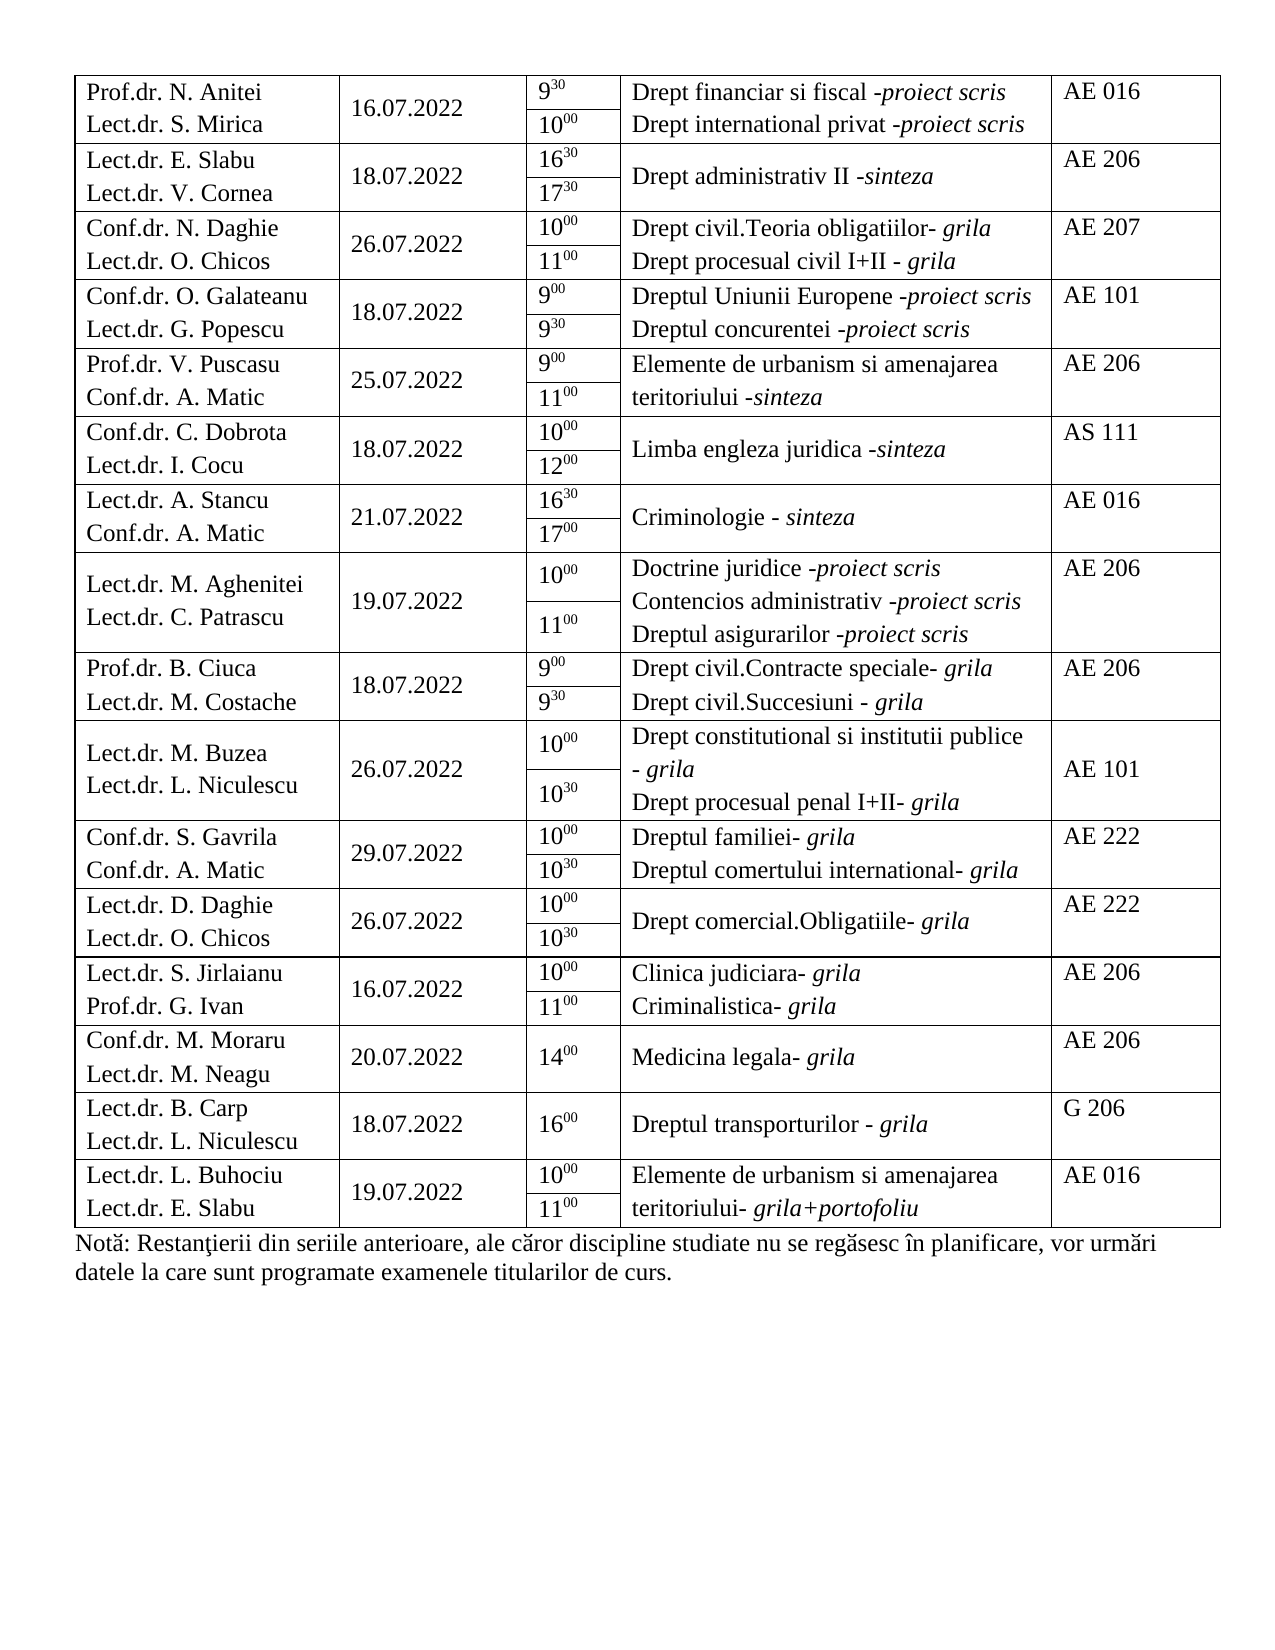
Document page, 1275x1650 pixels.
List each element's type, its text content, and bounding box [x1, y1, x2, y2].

table_cell 20.07.2022 [340, 1026, 526, 1092]
table_cell 1000 [527, 889, 620, 922]
table_cell Prof.dr. N. Anitei Lect.dr. S. Mirica [76, 76, 339, 143]
table_cell Lect.dr. L. Buhociu Lect.dr. E. Slabu [76, 1160, 339, 1227]
table_cell Dreptul familiei- grila Dreptul comertului international- grila [621, 821, 1051, 888]
table_cell 1000 [527, 553, 620, 601]
table_cell 29.07.2022 [340, 821, 526, 888]
table_cell 1400 [527, 1026, 620, 1092]
table_cell Drept civil.Contracte speciale- grila Drept civil.Succesiuni - grila [621, 653, 1051, 720]
table_cell 18.07.2022 [340, 280, 526, 347]
table_cell Prof.dr. B. Ciuca Lect.dr. M. Costache [76, 653, 339, 720]
table_cell 16.07.2022 [340, 958, 526, 1024]
table_cell 900 [527, 653, 620, 686]
table_cell Doctrine juridice -proiect scris Contencios administrativ -proiect scris Dreptul asigurarilor -proiect scris [621, 553, 1051, 652]
table_cell Lect.dr. M. Aghenitei Lect.dr. C. Patrascu [76, 553, 339, 652]
table_cell 1030 [527, 924, 620, 956]
table_cell 900 [527, 349, 620, 382]
table_cell 1000 [527, 417, 620, 450]
table_cell Lect.dr. D. Daghie Lect.dr. O. Chicos [76, 889, 339, 956]
table_cell 18.07.2022 [340, 417, 526, 484]
table_cell 18.07.2022 [340, 1093, 526, 1159]
table_cell Criminologie - sinteza [621, 485, 1051, 552]
table_cell 1100 [527, 383, 620, 416]
table_cell Conf.dr. C. Dobrota Lect.dr. I. Cocu [76, 417, 339, 484]
table_cell Lect.dr. A. Stancu Conf.dr. A. Matic [76, 485, 339, 552]
table_cell Drept comercial.Obligatiile- grila [621, 889, 1051, 956]
table_cell Drept constitutional si institutii publice - grila Drept procesual penal I+II- grila [621, 721, 1051, 820]
table_cell 1630 [527, 144, 620, 177]
table_cell 1000 [527, 212, 620, 245]
table_cell Lect.dr. E. Slabu Lect.dr. V. Cornea [76, 144, 339, 211]
table_cell 1030 [527, 770, 620, 820]
table_cell AE 206 [1052, 1026, 1220, 1092]
table_cell Conf.dr. M. Moraru Lect.dr. M. Neagu [76, 1026, 339, 1092]
table_cell 25.07.2022 [340, 349, 526, 416]
table_cell 1600 [527, 1093, 620, 1159]
table_cell 1000 [527, 1160, 620, 1193]
table_cell AE 016 [1052, 76, 1220, 143]
table_cell Clinica judiciara- grila Criminalistica- grila [621, 958, 1051, 1024]
table_cell Conf.dr. O. Galateanu Lect.dr. G. Popescu [76, 280, 339, 347]
table_cell 18.07.2022 [340, 653, 526, 720]
table_cell 1100 [527, 602, 620, 652]
table_cell 19.07.2022 [340, 553, 526, 652]
table_cell 1700 [527, 519, 620, 552]
table_cell 18.07.2022 [340, 144, 526, 211]
table_cell 26.07.2022 [340, 212, 526, 279]
table_cell 1000 [527, 721, 620, 769]
table_cell G 206 [1052, 1093, 1220, 1159]
table_cell 21.07.2022 [340, 485, 526, 552]
table_cell Dreptul transporturilor - grila [621, 1093, 1051, 1159]
table_cell Drept administrativ II -sinteza [621, 144, 1051, 211]
table_cell 1100 [527, 992, 620, 1024]
table_cell 1100 [527, 1194, 620, 1227]
table_cell 1000 [527, 821, 620, 854]
table_cell 1030 [527, 855, 620, 888]
table_cell 930 [527, 315, 620, 347]
table_cell Lect.dr. S. Jirlaianu Prof.dr. G. Ivan [76, 958, 339, 1024]
table_cell 1000 [527, 110, 620, 143]
table_cell AE 206 [1052, 958, 1220, 1024]
table_cell Lect.dr. M. Buzea Lect.dr. L. Niculescu [76, 721, 339, 820]
table_cell AE 222 [1052, 889, 1220, 956]
table_cell AE 101 [1052, 280, 1220, 347]
table_cell 16.07.2022 [340, 76, 526, 143]
table_cell Medicina legala- grila [621, 1026, 1051, 1092]
table_cell AE 206 [1052, 144, 1220, 211]
table_cell 930 [527, 687, 620, 720]
table_cell AE 016 [1052, 1160, 1220, 1227]
table_cell 1730 [527, 178, 620, 211]
table_cell Elemente de urbanism si amenajarea teritoriului -sinteza [621, 349, 1051, 416]
table_cell Conf.dr. N. Daghie Lect.dr. O. Chicos [76, 212, 339, 279]
table_cell 1000 [527, 958, 620, 991]
table_cell 26.07.2022 [340, 889, 526, 956]
table_cell Drept civil.Teoria obligatiilor- grila Drept procesual civil I+II - grila [621, 212, 1051, 279]
table_cell 900 [527, 280, 620, 313]
table_cell 930 [527, 76, 620, 109]
table_cell Lect.dr. B. Carp Lect.dr. L. Niculescu [76, 1093, 339, 1159]
table_cell AE 101 [1052, 721, 1220, 820]
table_cell AE 222 [1052, 821, 1220, 888]
table_cell AE 206 [1052, 553, 1220, 652]
table_cell AS 111 [1052, 417, 1220, 484]
table_cell 19.07.2022 [340, 1160, 526, 1227]
table_cell Limba engleza juridica -sinteza [621, 417, 1051, 484]
table_cell Prof.dr. V. Puscasu Conf.dr. A. Matic [76, 349, 339, 416]
table_cell AE 207 [1052, 212, 1220, 279]
table_cell 26.07.2022 [340, 721, 526, 820]
table_cell AE 016 [1052, 485, 1220, 552]
table_cell 1630 [527, 485, 620, 518]
table_cell Drept financiar si fiscal -proiect scris Drept international privat -proiect scris [621, 76, 1051, 143]
table_cell 1200 [527, 451, 620, 484]
table_cell AE 206 [1052, 653, 1220, 720]
text Notӑ: Restanţierii din seriile anterioare, ale cӑror discipline studiate nu se regӑsesc în planificare, vor urmӑri datele la care sunt programate examenele titularilor de curs. [75, 1228, 1200, 1285]
table_cell 1100 [527, 246, 620, 279]
table_cell Conf.dr. S. Gavrila Conf.dr. A. Matic [76, 821, 339, 888]
table_cell Dreptul Uniunii Europene -proiect scris Dreptul concurentei -proiect scris [621, 280, 1051, 347]
table_cell Elemente de urbanism si amenajarea teritoriului- grila+portofoliu [621, 1160, 1051, 1227]
table_cell AE 206 [1052, 349, 1220, 416]
